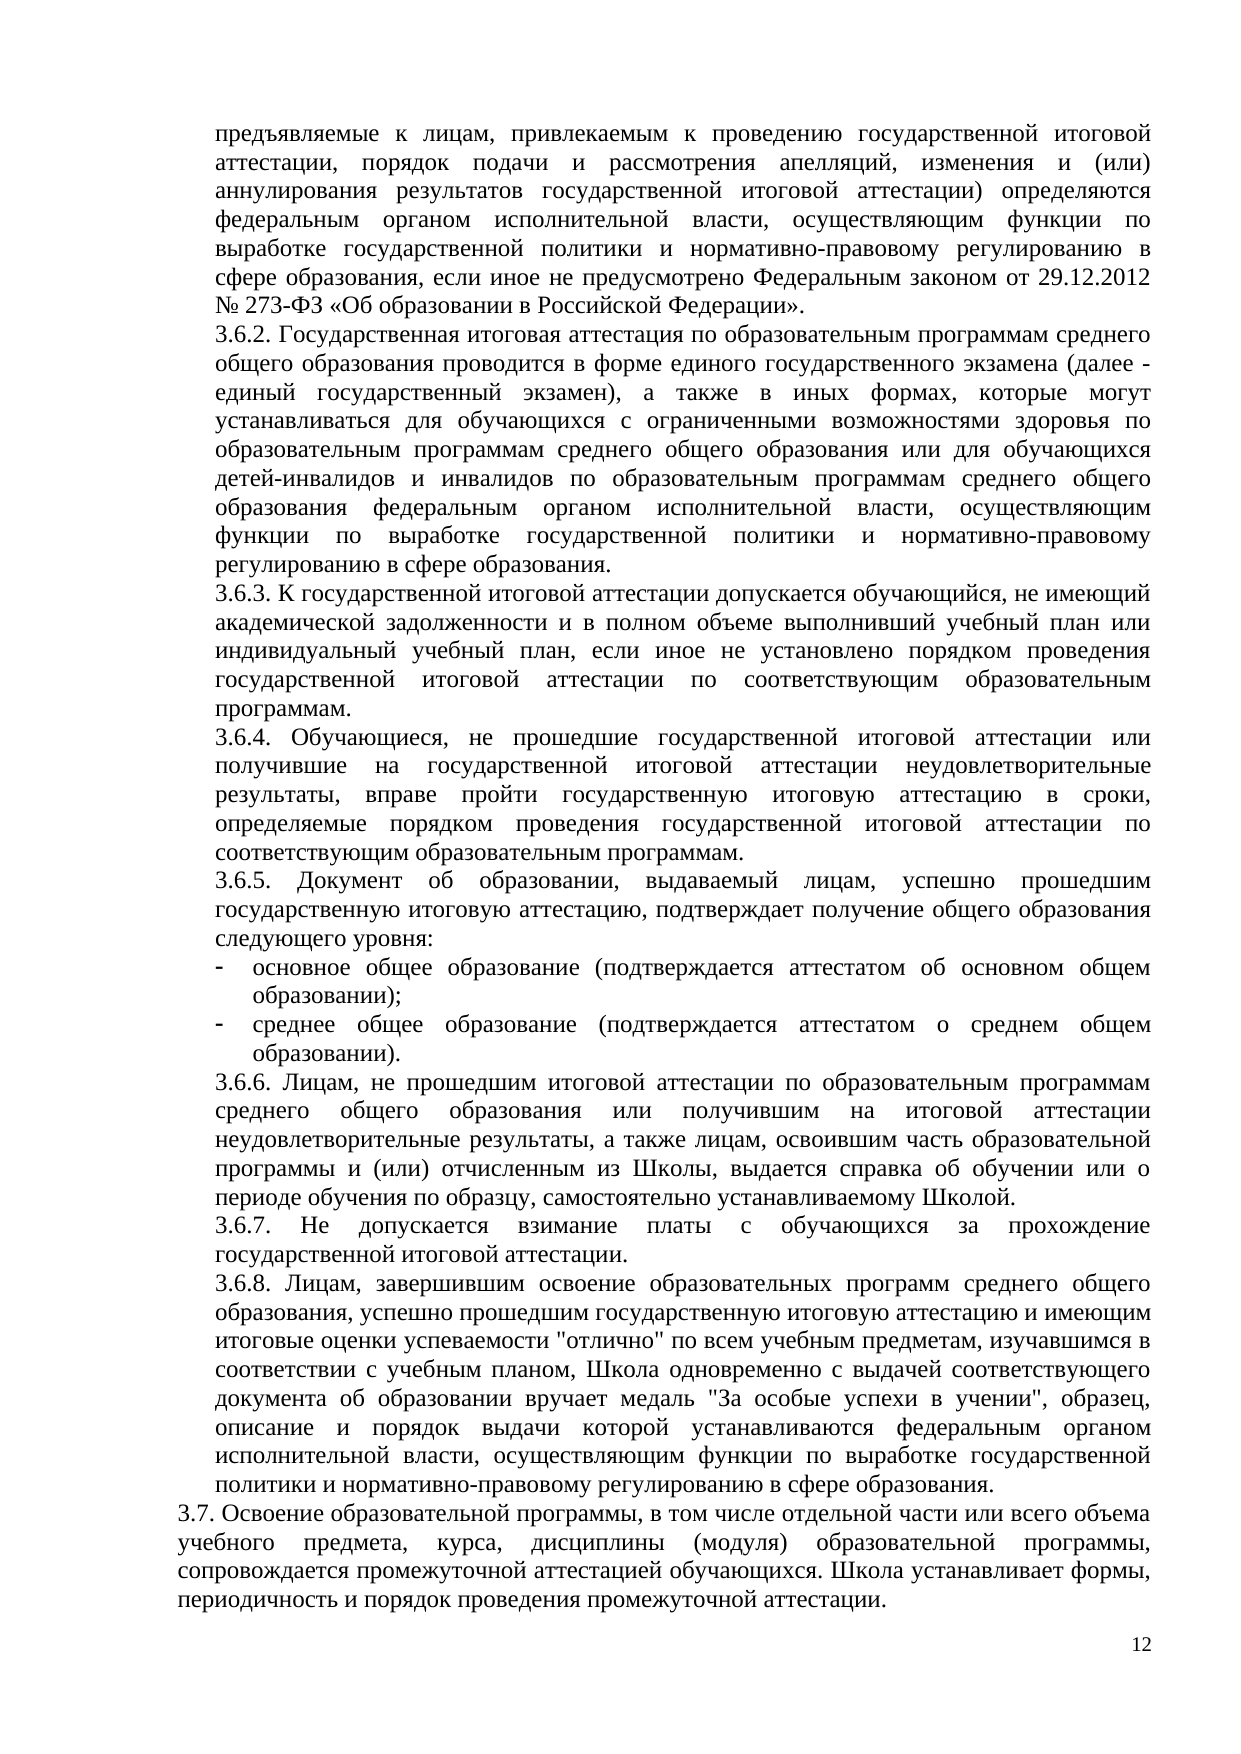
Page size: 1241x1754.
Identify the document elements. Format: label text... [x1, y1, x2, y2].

text 3.6.8. Лицам, завершившим освоение образовательных программ среднего общего образования, успешно прошедшим государственную итоговую аттестацию и имеющим итоговые оценки успеваемости "отлично" по всем учебным предметам, изучавшимся в соответствии с учебным планом, Школа одновременно с выдачей соответствующего документа об образовании вручает медаль "За особые успехи в учении", образец, описание и порядок выдачи которой устанавливаются федеральным органом исполнительной власти, осуществляющим функции по выработке государственной политики и нормативно-правовому регулированию в сфере образования. [215, 1268, 1152, 1498]
text 3.6.2. Государственная итоговая аттестация по образовательным программам среднего общего образования проводится в форме единого государственного экзамена (далее - единый государственный экзамен), а также в иных формах, которые могут устанавливаться для обучающихся с ограниченными возможностями здоровья по образовательным программам среднего общего образования или для обучающихся детей-инвалидов и инвалидов по образовательным программам среднего общего образования федеральным органом исполнительной власти, осуществляющим функции по выработке государственной политики и нормативно-правовому регулированию в сфере образования. [215, 319, 1152, 578]
text 3.7. Освоение образовательной программы, в том числе отдельной части или всего объема учебного предмета, курса, дисциплины (модуля) образовательной программы, сопровождается промежуточной аттестацией обучающихся. Школа устанавливает формы, периодичность и порядок проведения промежуточной аттестации. [177, 1498, 1152, 1613]
text 3.6.3. К государственной итоговой аттестации допускается обучающийся, не имеющий академической задолженности и в полном объеме выполнивший учебный план или индивидуальный учебный план, если иное не установлено порядком проведения государственной итоговой аттестации по соответствующим образовательным программам. [215, 578, 1152, 722]
text 3.6.7. Не допускается взимание платы с обучающихся за прохождение государственной итоговой аттестации. [215, 1211, 1152, 1268]
text 3.6.6. Лицам, не прошедшим итоговой аттестации по образовательным программам среднего общего образования или получившим на итоговой аттестации неудовлетворительные результаты, а также лицам, освоившим часть образовательной программы и (или) отчисленным из Школы, выдается справка об обучении или о периоде обучения по образцу, самостоятельно устанавливаемому Школой. [215, 1067, 1152, 1211]
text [215, 118, 1152, 319]
text 3.6.5. Документ об образовании, выдаваемый лицам, успешно прошедшим государственную итоговую аттестацию, подтверждает получение общего образования следующего уровня: [215, 866, 1152, 952]
list среднее общее образование (подтверждается аттестатом о среднем общем образовании). [215, 1009, 1152, 1067]
list основное общее образование (подтверждается аттестатом об основном общем образовании); [215, 952, 1152, 1009]
text 3.6.4. Обучающиеся, не прошедшие государственной итоговой аттестации или получившие на государственной итоговой аттестации неудовлетворительные результаты, вправе пройти государственную итоговую аттестацию в сроки, определяемые порядком проведения государственной итоговой аттестации по соответствующим образовательным программам. [215, 722, 1152, 866]
